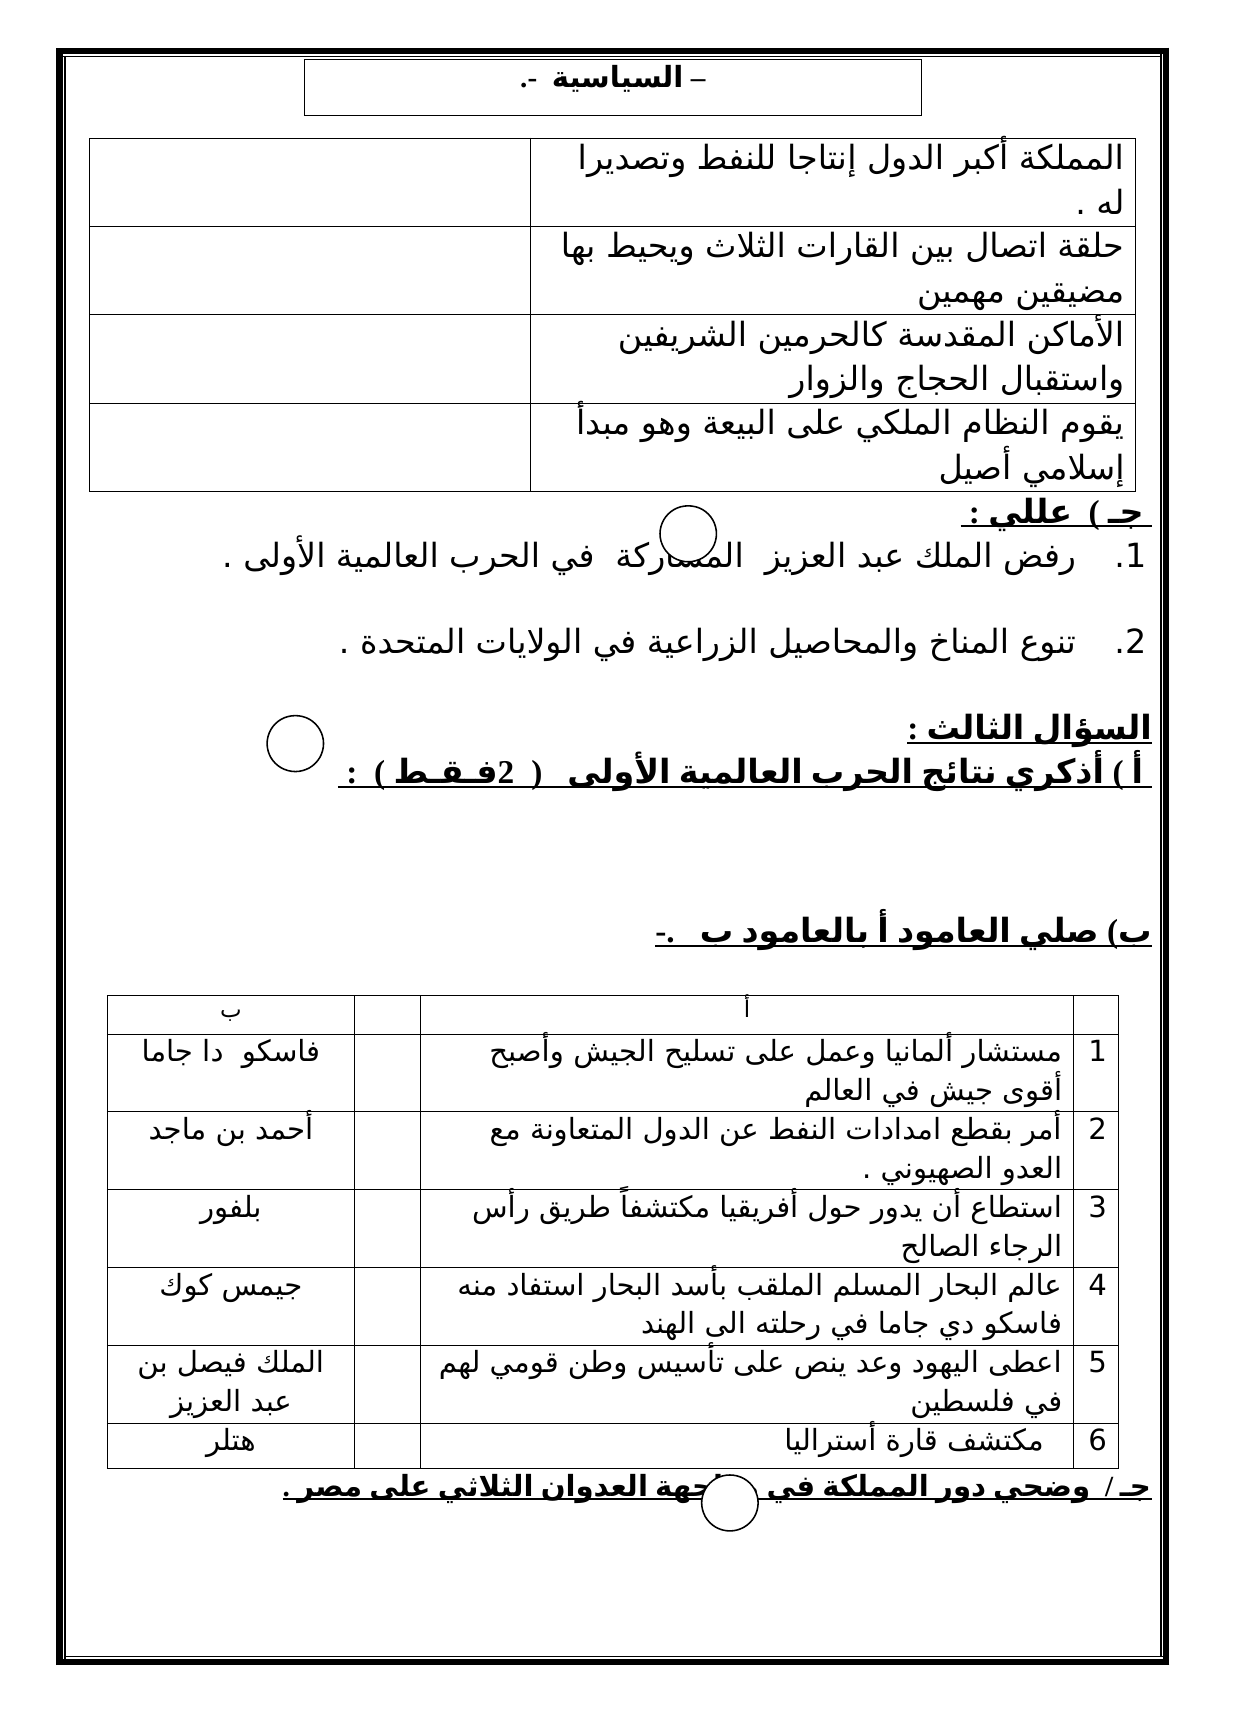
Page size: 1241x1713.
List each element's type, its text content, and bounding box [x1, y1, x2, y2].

table_cell 1 [1074, 1035, 1118, 1111]
table_cell اعطى اليهود وعد ينص على تأسيس وطن قومي لهم في فلسطين [421, 1346, 1073, 1422]
table_cell حلقة اتصال بين القارات الثلاث ويحيط بها مضيقين مهمين [531, 227, 1135, 314]
table_cell 5 [1074, 1346, 1118, 1422]
table_header [355, 996, 420, 1033]
table_header ب [108, 996, 354, 1033]
list رفض الملك عبد العزيز المشاركة في الحرب العالمية الأولى . [74, 536, 1114, 575]
table_cell [355, 1346, 420, 1422]
table_cell [355, 1112, 420, 1189]
table_cell مكتشف قارة أستراليا [421, 1424, 1073, 1468]
table_cell فاسكو دا جاما [108, 1035, 354, 1111]
table_cell [90, 404, 530, 491]
table_cell هتلر [108, 1424, 354, 1468]
table_cell الملك فيصل بن عبد العزيز [108, 1346, 354, 1422]
table_cell بلفور [108, 1190, 354, 1267]
table_cell أمر بقطع امدادات النفط عن الدول المتعاونة مع العدو الصهيوني . [421, 1112, 1073, 1189]
text جـ ) عللي : [74, 492, 1152, 530]
text جـ / وضحي دور المملكة في مواجهة العدوان الثلاثي على مصر . [74, 1469, 1152, 1503]
table_cell 4 [1074, 1268, 1118, 1345]
table_cell استطاع أن يدور حول أفريقيا مكتشفاً طريق رأس الرجاء الصالح [421, 1190, 1073, 1267]
table_cell 6 [1074, 1424, 1118, 1468]
table_header المملكة أكبر الدول إنتاجا للنفط وتصديرا له . [531, 139, 1135, 226]
table_cell يقوم النظام الملكي على البيعة وهو مبدأ إسلامي أصيل [531, 404, 1135, 491]
table_cell [355, 1035, 420, 1111]
table_cell أحمد بن ماجد [108, 1112, 354, 1189]
text أ ) أذكري نتائج الحرب العالمية الأولى ( 2فـقـط ) : [74, 753, 1152, 791]
table_cell [355, 1268, 420, 1345]
table_cell [90, 227, 530, 314]
text السؤال الثالث : [74, 708, 1152, 747]
table_cell 2 [1074, 1112, 1118, 1189]
list تنوع المناخ والمحاصيل الزراعية في الولايات المتحدة . [74, 622, 1114, 661]
table_cell مستشار ألمانيا وعمل على تسليح الجيش وأصبح أقوى جيش في العالم [421, 1035, 1073, 1111]
table_cell عالم البحار المسلم الملقب بأسد البحار استفاد منه فاسكو دي جاما في رحلته الى الهند [421, 1268, 1073, 1345]
table_header [90, 139, 530, 226]
table_cell [355, 1190, 420, 1267]
table_cell [90, 315, 530, 403]
table_header أ [421, 996, 1073, 1033]
table_cell جيمس كوك [108, 1268, 354, 1345]
table_cell الأماكن المقدسة كالحرمين الشريفين واستقبال الحجاج والزوار [531, 315, 1135, 403]
text ب) صلي العامود أ بالعامود ب .- [74, 912, 1152, 950]
table_cell [355, 1424, 420, 1468]
table_cell 3 [1074, 1190, 1118, 1267]
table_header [305, 60, 921, 114]
table_header [1074, 996, 1118, 1033]
